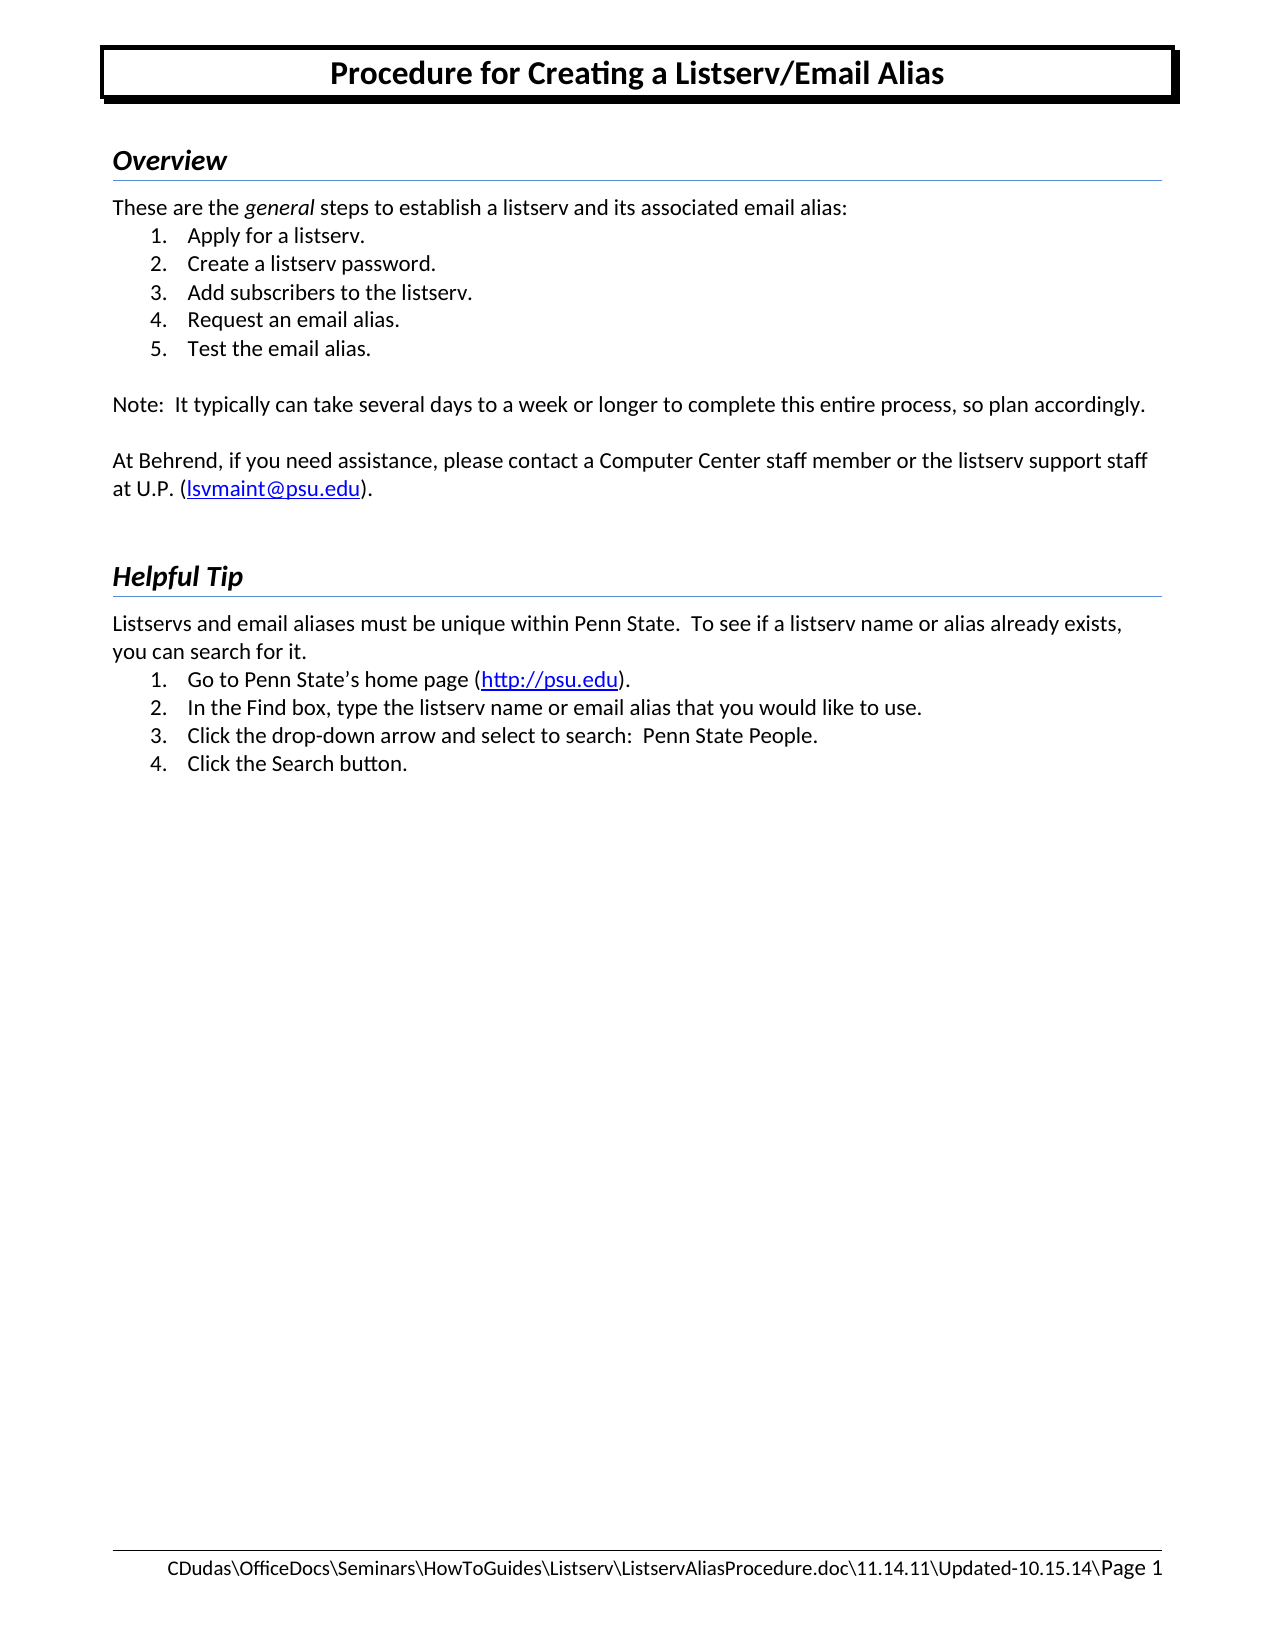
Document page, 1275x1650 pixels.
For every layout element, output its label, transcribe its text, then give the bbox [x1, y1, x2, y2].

list In the Find box, type the listserv name or email alias that you would like to use. [150, 693, 1162, 721]
text Listservs and email aliases must be unique within Penn State. To see if a listserv name or alias already exists, you can search for it. [112, 609, 1162, 665]
list Create a listserv password. [150, 249, 1162, 278]
list Request an email alias. [150, 306, 1162, 334]
list Go to Penn State’s home page (http://psu.edu). [150, 665, 1162, 693]
list Click the Search button. [150, 749, 1162, 777]
text These are the general steps to establish a listserv and its associated email alias: [112, 193, 1162, 222]
list Test the email alias. [150, 334, 1162, 362]
text Note: It typically can take several days to a week or longer to complete this entire process, so plan accordingly. [112, 390, 1162, 418]
subtitle Overview [112, 142, 1162, 181]
list Add subscribers to the listserv. [150, 278, 1162, 306]
subtitle Helpful Tip [112, 558, 1162, 597]
text At Behrend, if you need assistance, please contact a Computer Center staff member or the listserv support staff at U.P. (lsvmaint@psu.edu). [112, 446, 1162, 502]
list Apply for a listserv. [150, 222, 1162, 249]
list Click the drop-down arrow and select to search: Penn State People. [150, 721, 1162, 749]
